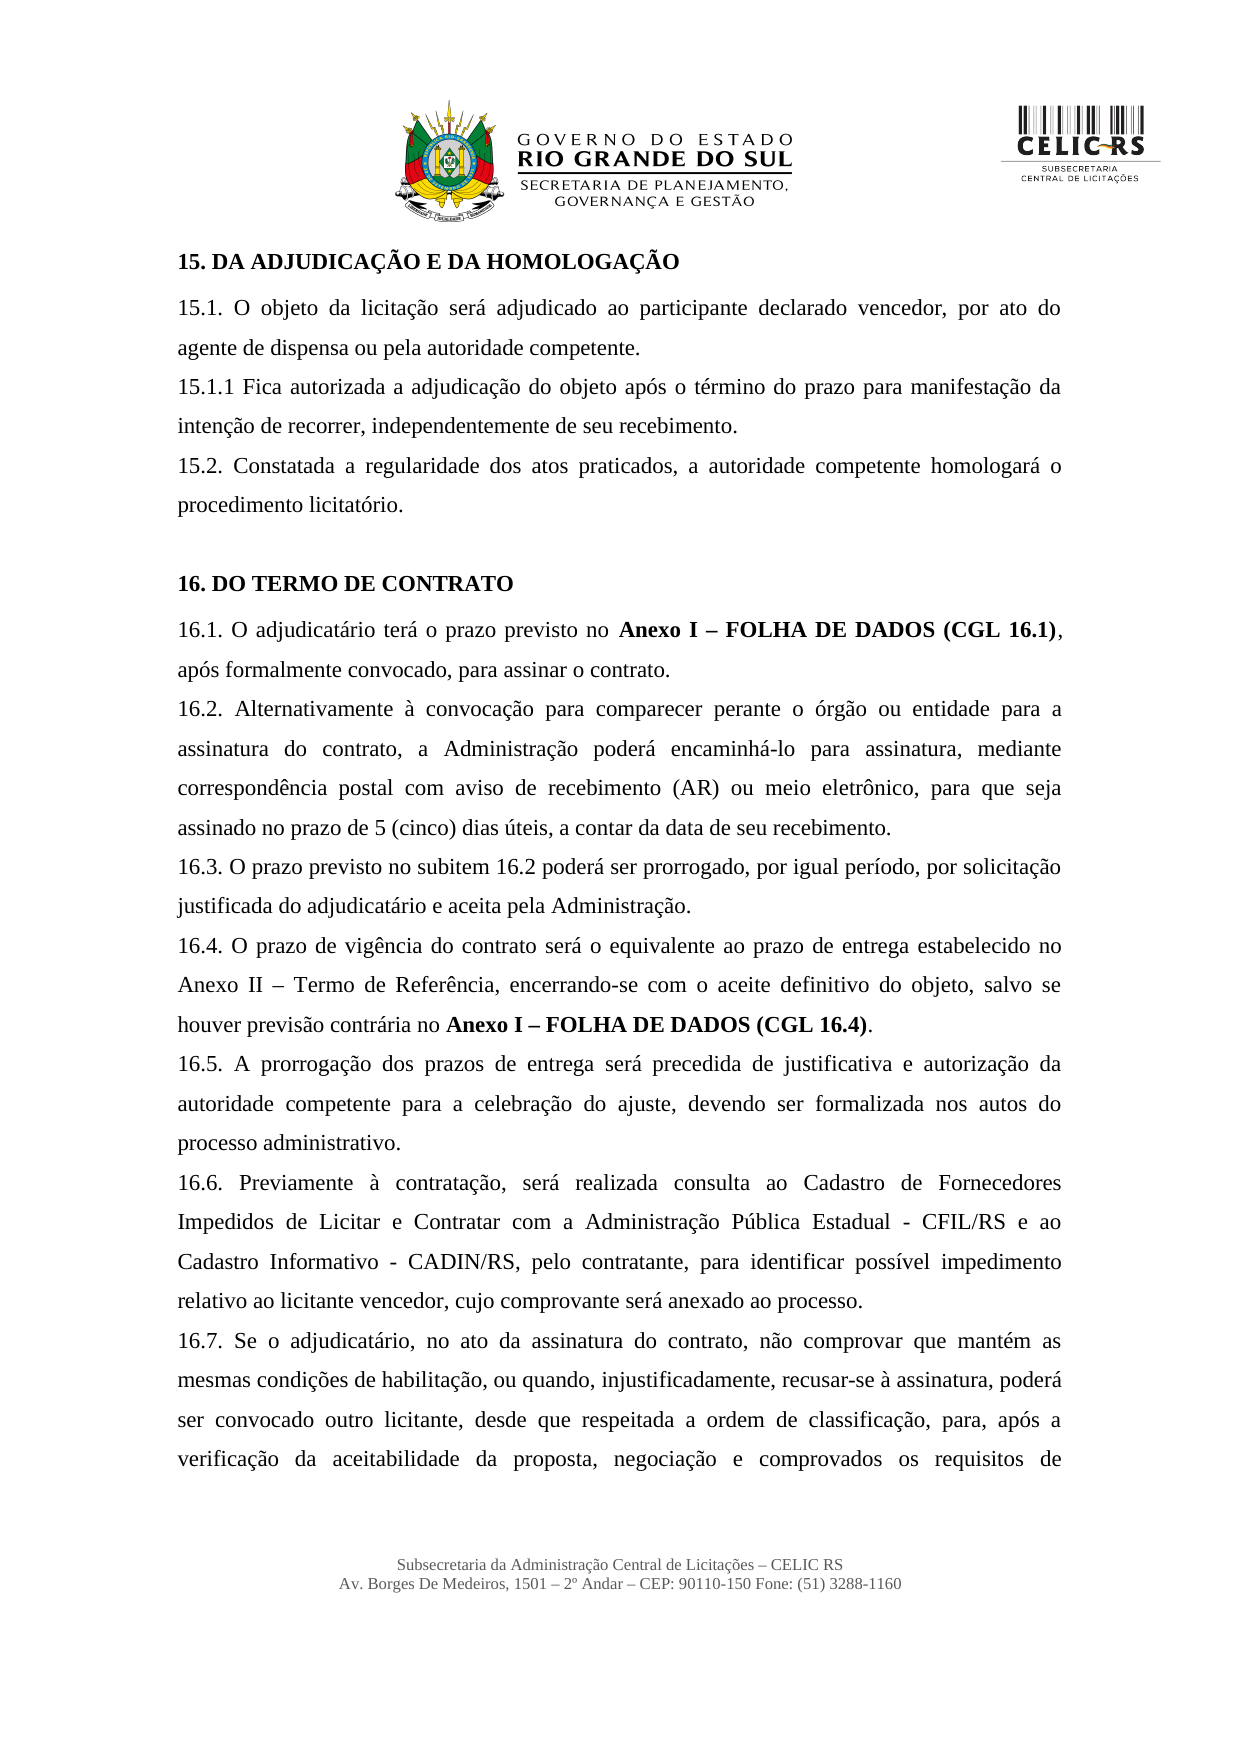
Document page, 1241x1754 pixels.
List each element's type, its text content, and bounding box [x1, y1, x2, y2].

text 16.3. O prazo previsto no subitem 16.2 poderá ser prorrogado, por igual período, por solicitação justificada do adjudicatário e aceita pela Administração. [177, 853, 1063, 919]
text 16.5. A prorrogação dos prazos de entrega será precedida de justificativa e autorização da autoridade competente para a celebração do ajuste, devendo ser formalizada nos autos do processo administrativo. [177, 1050, 1063, 1156]
text 16.6. Previamente à contratação, será realizada consulta ao Cadastro de Fornecedores Impedidos de Licitar e Contratar com a Administração Pública Estadual - CFIL/RS e ao Cadastro Informativo - CADIN/RS, pelo contratante, para identificar possível impedimento relativo ao licitante vencedor, cujo comprovante será anexado ao processo. [177, 1169, 1063, 1314]
text 15.1. O objeto da licitação será adjudicado ao participante declarado vencedor, por ato do agente de dispensa ou pela autoridade competente. [177, 294, 1063, 360]
picture [998, 101, 1163, 187]
text 16.2. Alternativamente à convocação para comparecer perante o órgão ou entidade para a assinatura do contrato, a Administração poderá encaminhá-lo para assinatura, mediante correspondência postal com aviso de recebimento (AR) ou meio eletrônico, para que seja assinado no prazo de 5 (cinco) dias úteis, a contar da data de seu recebimento. [177, 695, 1063, 840]
subtitle 16. DO TERMO DE CONTRATO [177, 570, 1063, 597]
text 15.2. Constatada a regularidade dos atos praticados, a autoridade competente homologará o procedimento licitatório. [177, 452, 1063, 518]
subtitle 15. DA ADJUDICAÇÃO E DA HOMOLOGAÇÃO [177, 248, 1063, 275]
text 16.4. O prazo de vigência do contrato será o equivalente ao prazo de entrega estabelecido no Anexo II – Termo de Referência, encerrando-se com o aceite definitivo do objeto, salvo se houver previsão contrária no Anexo I – FOLHA DE DADOS (CGL 16.4). [177, 932, 1063, 1037]
text 16.1. O adjudicatário terá o prazo previsto no Anexo I – FOLHA DE DADOS (CGL 16.1), após formalmente convocado, para assinar o contrato. [177, 616, 1063, 682]
text 15.1.1 Fica autorizada a adjudicação do objeto após o término do prazo para manifestação da intenção de recorrer, independentemente de seu recebimento. [177, 373, 1063, 439]
picture [395, 100, 792, 222]
